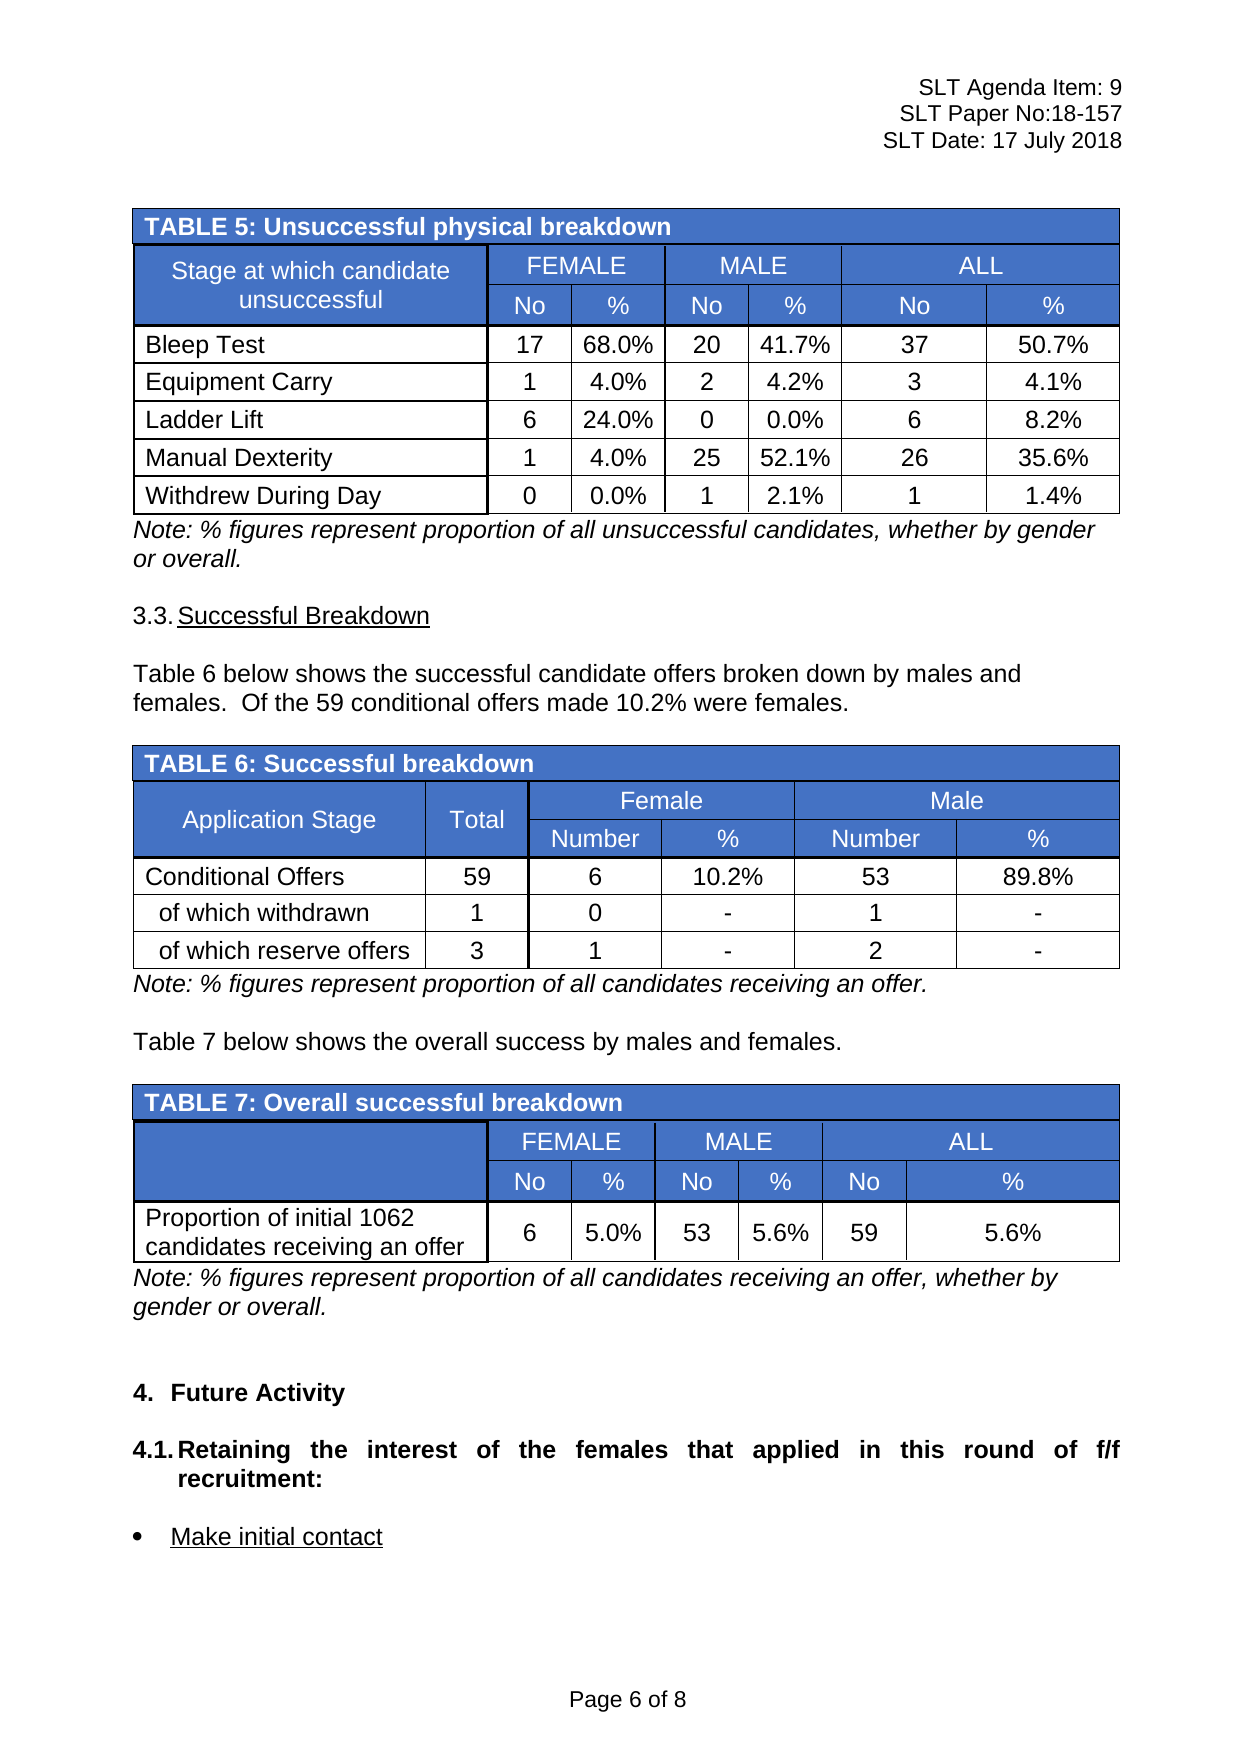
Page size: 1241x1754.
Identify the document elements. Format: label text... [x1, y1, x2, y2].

table_cell % [749, 285, 841, 324]
table_cell 20 [666, 327, 748, 362]
table_header Stage at which candidate unsuccessful [135, 246, 486, 324]
table_header MALE [655, 1121, 822, 1160]
table_cell 24.0% [572, 401, 664, 437]
list Successful Breakdown [132, 601, 1122, 630]
table_cell 4.0% [572, 363, 664, 399]
table_cell 1 [665, 476, 748, 513]
table_cell 5.0% [571, 1203, 655, 1261]
table_cell 53 [655, 1203, 739, 1261]
table_header ALL [842, 245, 1119, 284]
table_cell Equipment Carry [135, 364, 486, 399]
text Note: % figures represent proportion of all candidates receiving an offer, whether by gender or overall. [133, 1263, 1122, 1320]
table_cell 0 [530, 895, 661, 931]
table_cell % [572, 1161, 654, 1200]
list Make initial contact [133, 1522, 1122, 1551]
table_cell 6 [489, 1203, 571, 1261]
table_cell 6 [530, 859, 661, 893]
table_cell 52.1% [749, 439, 841, 475]
table_cell 0 [666, 401, 748, 437]
table_cell Conditional Offers [134, 859, 425, 893]
table_cell 89.8% [957, 859, 1119, 893]
table_cell % [987, 285, 1119, 324]
table_cell 5.6% [906, 1203, 1119, 1261]
table_cell 1 [489, 439, 571, 475]
table_cell 5.6% [739, 1203, 822, 1261]
table_cell 10.2% [662, 859, 794, 893]
table_cell 68.0% [572, 327, 664, 362]
table_cell of which withdrawn [134, 895, 425, 931]
table_cell of which reserve offers [134, 932, 425, 968]
table_cell 1.4% [987, 476, 1119, 513]
table_cell % [907, 1161, 1119, 1200]
table_header Total [426, 782, 527, 856]
table_cell - [957, 932, 1119, 968]
table_cell No [489, 285, 571, 324]
table_cell Withdrew During Day [135, 477, 486, 513]
table_header FEMALE [489, 1121, 655, 1160]
table_cell 0.0% [571, 476, 665, 513]
table_cell Bleep Test [135, 327, 486, 362]
table_cell 3 [426, 932, 527, 968]
table_cell 0 [489, 476, 571, 513]
text Note: % figures represent proportion of all candidates receiving an offer. [133, 969, 1122, 998]
table_cell 50.7% [987, 327, 1119, 362]
table_cell 35.6% [987, 439, 1119, 475]
table_cell % [957, 820, 1119, 856]
table_cell Proportion of initial 1062 candidates receiving an offer [135, 1203, 486, 1261]
text Note: % figures represent proportion of all unsuccessful candidates, whether by gender or overall. [133, 515, 1122, 573]
list Retaining the interest of the females that applied in this round of f/f recruitment: [132, 1435, 1122, 1493]
table_cell 0.0% [749, 401, 841, 437]
table_cell 6 [842, 401, 986, 437]
table_cell 26 [842, 439, 986, 475]
table_cell 8.2% [987, 401, 1119, 437]
table_cell 4.0% [572, 439, 664, 475]
table_cell Number [795, 820, 956, 856]
table_header [135, 1123, 486, 1200]
table_cell 1 [426, 895, 527, 931]
table_cell 1 [842, 476, 987, 513]
table_cell 1 [489, 363, 571, 399]
table_cell 2 [795, 932, 956, 968]
text Table 7 below shows the overall success by males and females. [133, 1027, 1122, 1056]
table_header FEMALE [489, 245, 665, 284]
table_cell 6 [489, 401, 571, 437]
table_cell 1 [530, 932, 661, 968]
table_cell 3 [842, 363, 986, 399]
table_cell 53 [795, 859, 956, 893]
table_header TABLE 7: Overall successful breakdown [133, 1085, 1119, 1119]
table_cell % [662, 820, 794, 856]
list Future Activity [133, 1378, 1122, 1407]
table_cell 2 [666, 363, 748, 399]
table_cell 2.1% [748, 476, 842, 513]
table_cell 59 [822, 1203, 906, 1261]
table_cell - [662, 895, 794, 931]
table_header TABLE 5: Unsuccessful physical breakdown [133, 209, 1119, 243]
table_cell 25 [666, 439, 748, 475]
text Table 6 below shows the successful candidate offers broken down by males and females. Of the 59 conditional offers made 10.2% were females. [133, 659, 1122, 716]
table_cell No [489, 1161, 571, 1200]
table_header ALL [822, 1121, 1119, 1160]
table_cell 59 [426, 859, 527, 893]
table_cell Ladder Lift [135, 402, 486, 437]
table_cell % [739, 1161, 822, 1200]
table_cell - [662, 932, 794, 968]
table_cell No [666, 285, 748, 324]
table_cell 4.1% [987, 363, 1119, 399]
table_header TABLE 6: Successful breakdown [133, 746, 1119, 780]
table_cell - [957, 895, 1119, 931]
table_header Female [530, 782, 794, 819]
table_cell No [842, 285, 986, 324]
table_cell Number [530, 820, 661, 856]
table_cell 17 [489, 327, 571, 362]
table_header Application Stage [134, 782, 425, 856]
table_cell No [823, 1161, 906, 1200]
table_header MALE [665, 245, 842, 284]
table_cell 37 [842, 327, 986, 362]
table_cell 1 [795, 895, 956, 931]
table_cell % [572, 285, 664, 324]
table_cell Manual Dexterity [135, 440, 486, 475]
table_cell 4.2% [749, 363, 841, 399]
table_header Male [795, 782, 1119, 819]
table_cell No [656, 1161, 738, 1200]
table_cell 41.7% [749, 327, 841, 362]
